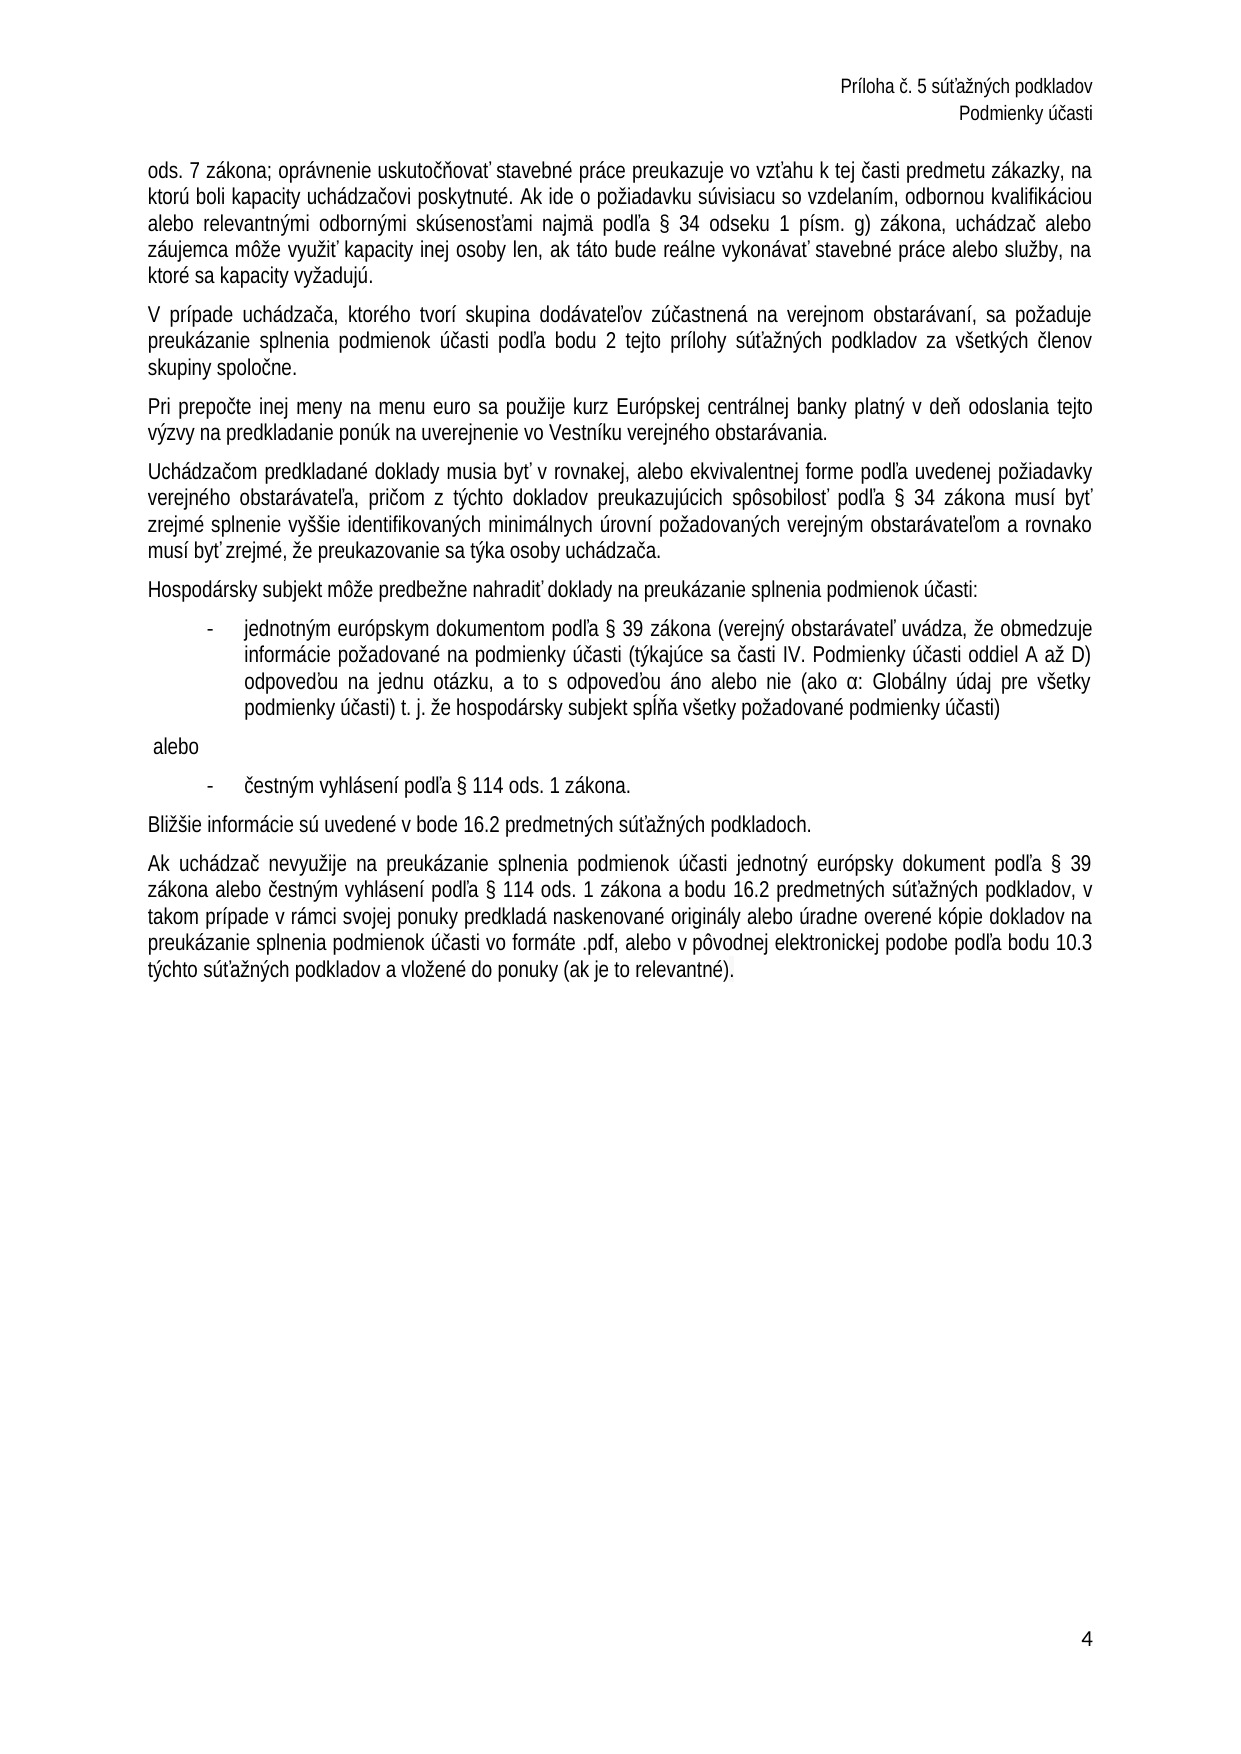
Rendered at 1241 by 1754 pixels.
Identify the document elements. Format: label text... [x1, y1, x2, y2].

text V prípade uchádzača, ktorého tvorí skupina dodávateľov zúčastnená na verejnom obstarávaní, sa požaduje preukázanie splnenia podmienok účasti podľa bodu 2 tejto prílohy súťažných podkladov za všetkých členov skupiny spoločne. [148, 301, 1093, 380]
text Pri prepočte inej meny na menu euro sa použije kurz Európskej centrálnej banky platný v deň odoslania tejto výzvy na predkladanie ponúk na uverejnenie vo Vestníku verejného obstarávania. [148, 393, 1093, 445]
text Uchádzačom predkladané doklady musia byť v rovnakej, alebo ekvivalentnej forme podľa uvedenej požiadavky verejného obstarávateľa, pričom z týchto dokladov preukazujúcich spôsobilosť podľa § 34 zákona musí byť zrejmé splnenie vyššie identifikovaných minimálnych úrovní požadovaných verejným obstarávateľom a rovnako musí byť zrejmé, že preukazovanie sa týka osoby uchádzača. [148, 458, 1093, 563]
text alebo [148, 733, 1093, 759]
text Hospodársky subjekt môže predbežne nahradiť doklady na preukázanie splnenia podmienok účasti: [148, 576, 1093, 602]
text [148, 157, 1093, 288]
text Bližšie informácie sú uvedené v bode 16.2 predmetných súťažných podkladoch. [148, 811, 1093, 838]
text Ak uchádzač nevyužije na preukázanie splnenia podmienok účasti jednotný európsky dokument podľa § 39 zákona alebo čestným vyhlásení podľa § 114 ods. 1 zákona a bodu 16.2 predmetných súťažných podkladov, v takom prípade v rámci svojej ponuky predkladá naskenované originály alebo úradne overené kópie dokladov na preukázanie splnenia podmienok účasti vo formáte .pdf, alebo v pôvodnej elektronickej podobe podľa bodu 10.3 týchto súťažných podkladov a vložené do ponuky (ak je to relevantné). [148, 850, 1093, 982]
list čestným vyhlásení podľa § 114 ods. 1 zákona. [207, 772, 1093, 799]
list jednotným európskym dokumentom podľa § 39 zákona (verejný obstarávateľ uvádza, že obmedzuje informácie požadované na podmienky účasti (týkajúce sa časti IV. Podmienky účasti oddiel A až D) odpoveďou na jednu otázku, a to s odpoveďou áno alebo nie (ako α: Globálny údaj pre všetky podmienky účasti) t. j. že hospodársky subjekt spĺňa všetky požadované podmienky účasti) [207, 614, 1093, 721]
